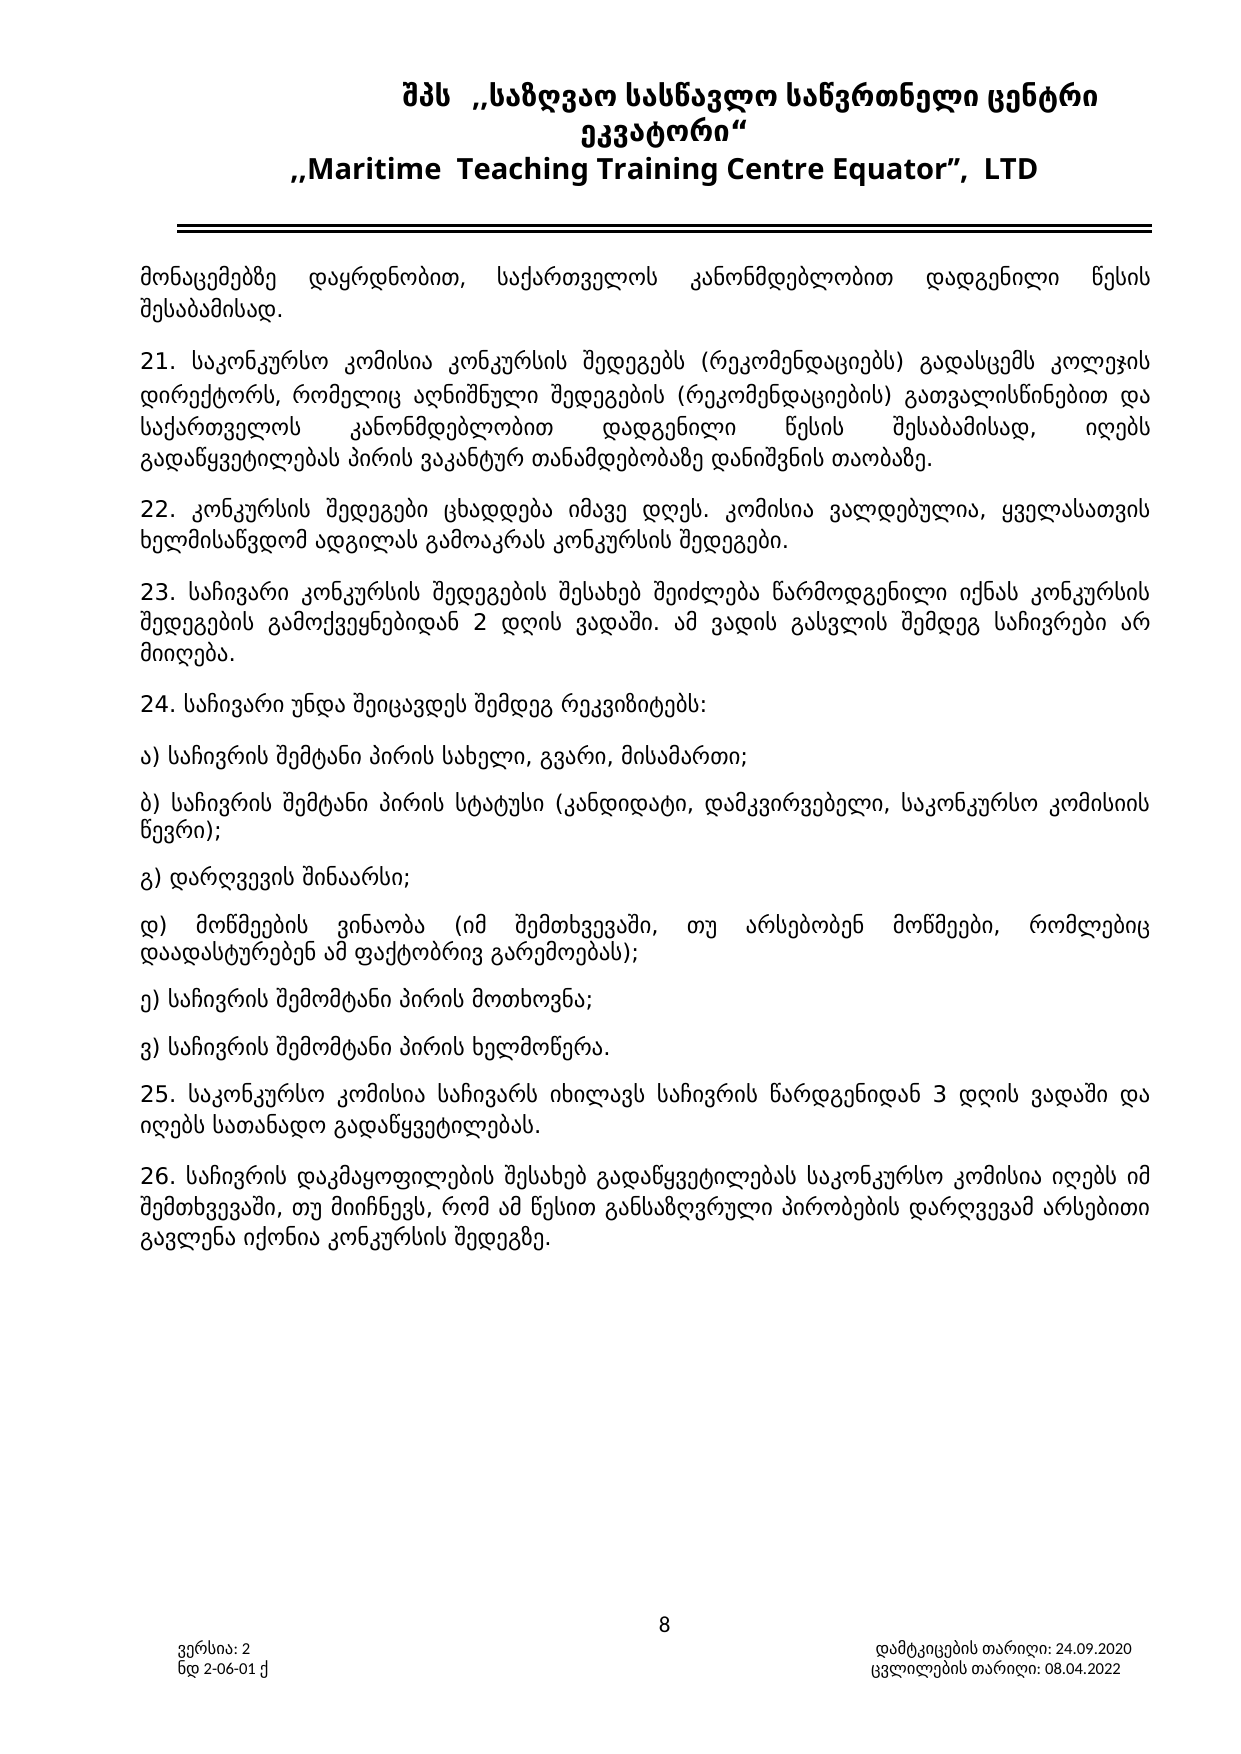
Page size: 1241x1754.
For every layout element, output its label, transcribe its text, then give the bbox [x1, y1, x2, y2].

text ბ) საჩივრის შემტანი პირის სტატუსი (კანდიდატი, დამკვირვებელი, საკონკურსო კომისიის წევრი); [140, 790, 1152, 844]
text 22. კონკურსის შედეგები ცხადდება იმავე დღეს. კომისია ვალდებულია, ყველასათვის ხელმისაწვდომ ადგილას გამოაკრას კონკურსის შედეგები. [140, 497, 1152, 554]
text 24. საჩივარი უნდა შეიცავდეს შემდეგ რეკვიზიტებს: [140, 691, 1152, 718]
text 25. საკონკურსო კომისია საჩივარს იხილავს საჩივრის წარდგენიდან 3 დღის ვადაში და იღებს სათანადო გადაწყვეტილებას. [140, 1081, 1152, 1138]
text ვ) საჩივრის შემომტანი პირის ხელმოწერა. [140, 1034, 1152, 1060]
text ე) საჩივრის შემომტანი პირის მოთხოვნა; [140, 986, 1152, 1013]
text 23. საჩივარი კონკურსის შედეგების შესახებ შეიძლება წარმოდგენილი იქნას კონკურსის შედეგების გამოქვეყნებიდან 2 დღის ვადაში. ამ ვადის გასვლის შემდეგ საჩივრები არ მიიღება. [140, 579, 1152, 667]
text 26. საჩივრის დაკმაყოფილების შესახებ გადაწყვეტილებას საკონკურსო კომისია იღებს იმ შემთხვევაში, თუ მიიჩნევს, რომ ამ წესით განსაზღვრული პირობების დარღვევამ არსებითი გავლენა იქონია კონკურსის შედეგზე. [140, 1163, 1152, 1251]
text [140, 261, 1152, 323]
text გ) დარღვევის შინაარსი; [140, 864, 1152, 891]
text დ) მოწმეების ვინაობა (იმ შემთხვევაში, თუ არსებობენ მოწმეები, რომლებიც დაადასტურებენ ამ ფაქტობრივ გარემოებას); [140, 912, 1152, 965]
text ა) საჩივრის შემტანი პირის სახელი, გვარი, მისამართი; [140, 743, 1152, 769]
text 21. საკონკურსო კომისია კონკურსის შედეგებს (რეკომენდაციებს) გადასცემს კოლეჯის დირექტორს, რომელიც აღნიშნული შედეგების (რეკომენდაციების) გათვალისწინებით და საქართველოს კანონმდებლობით დადგენილი წესის შესაბამისად, იღებს გადაწყვეტილებას პირის ვაკანტურ თანამდებობაზე დანიშვნის თაობაზე. [140, 348, 1152, 472]
